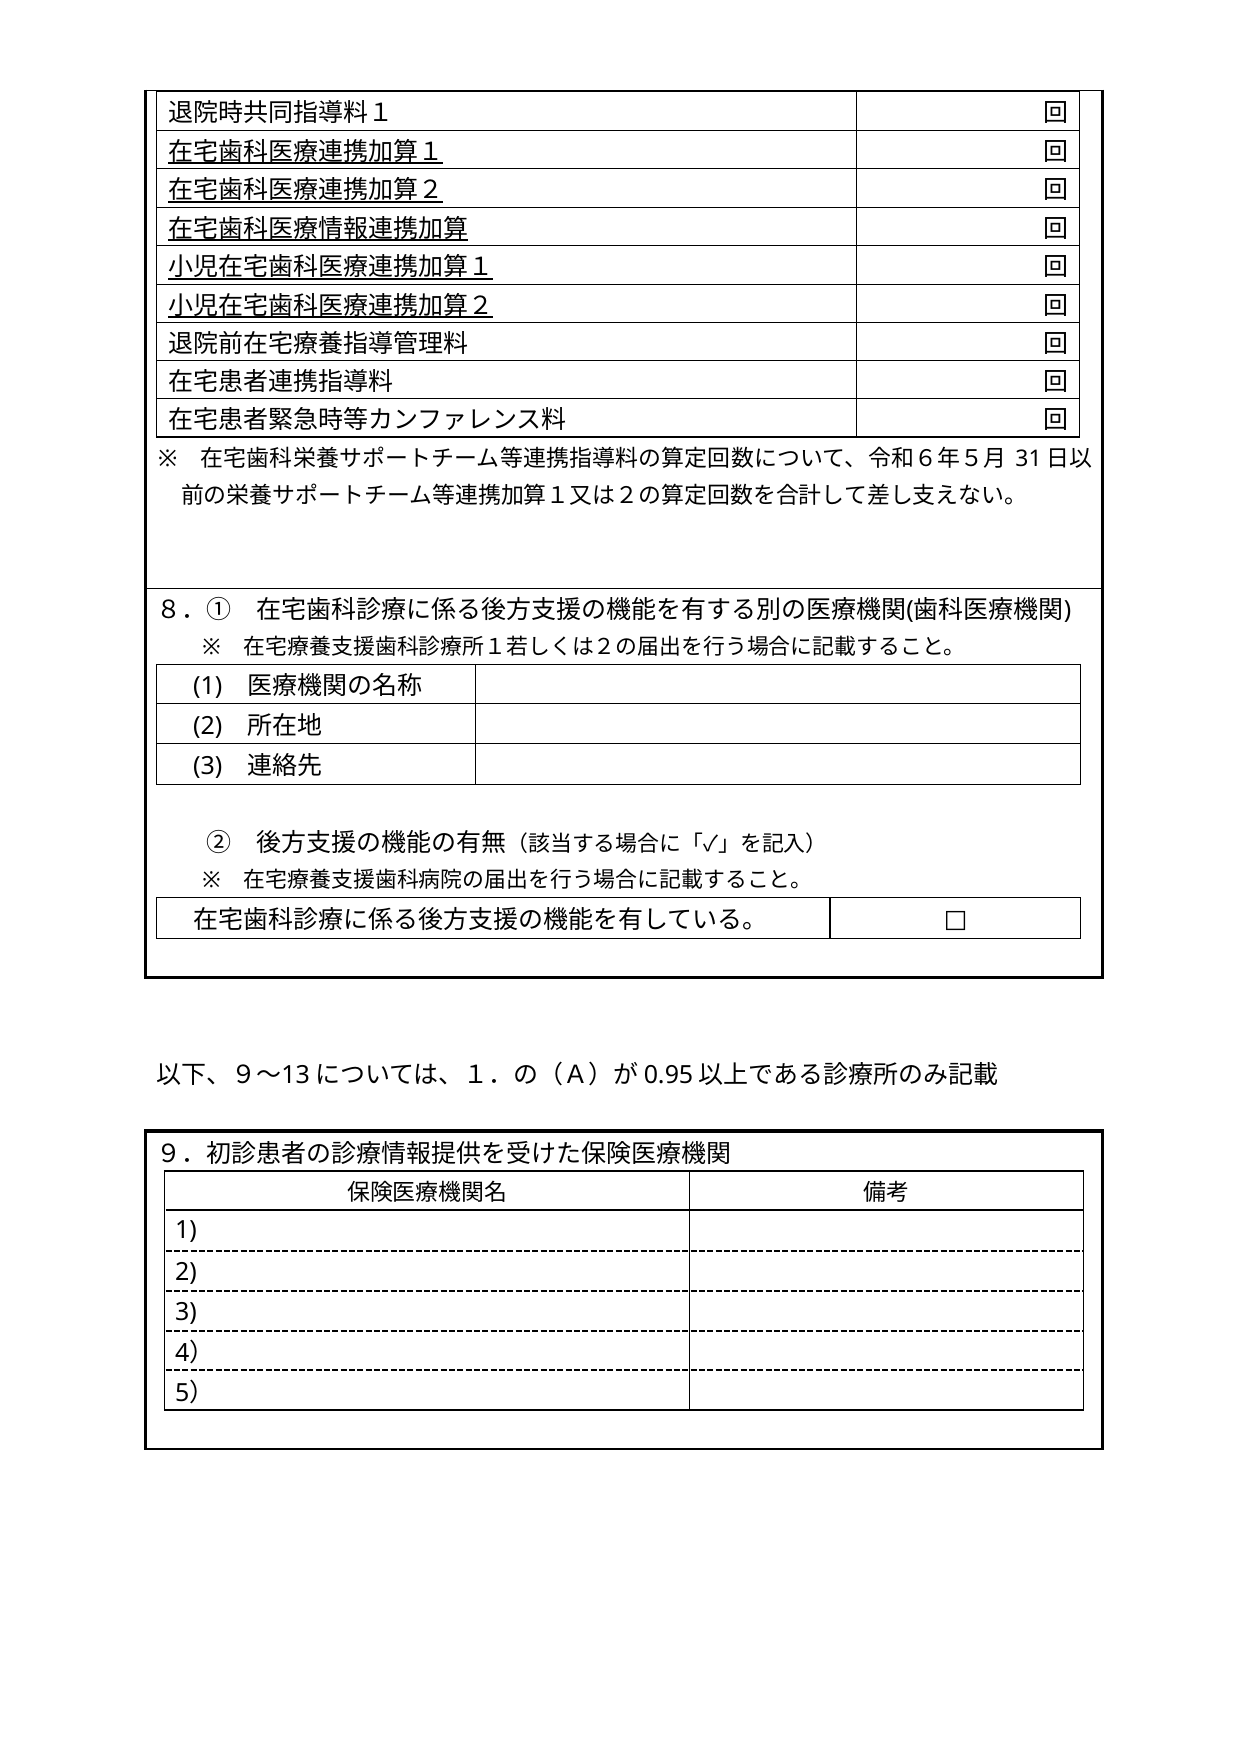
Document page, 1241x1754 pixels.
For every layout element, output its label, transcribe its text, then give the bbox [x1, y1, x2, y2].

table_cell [147, 91, 1101, 587]
table_cell 以下、９～13については、１．の（Ａ）が0.95以上である診療所のみ記載 [146, 979, 1029, 1129]
table_cell ９．初診患者の診療情報提供を受けた保険医療機関 [147, 1133, 1101, 1448]
table_cell ８．① 在宅歯科診療に係る後方支援の機能を有する別の医療機関(歯科医療機関) 在宅療養支援歯科診療所１若しくは２の届出を行う場合に記載すること。 ② 後方支援の機能の有無（該当する場合に「✓」を記入） 在宅療養支援歯科病院の届出を行う場合に記載すること。 [147, 589, 1101, 976]
